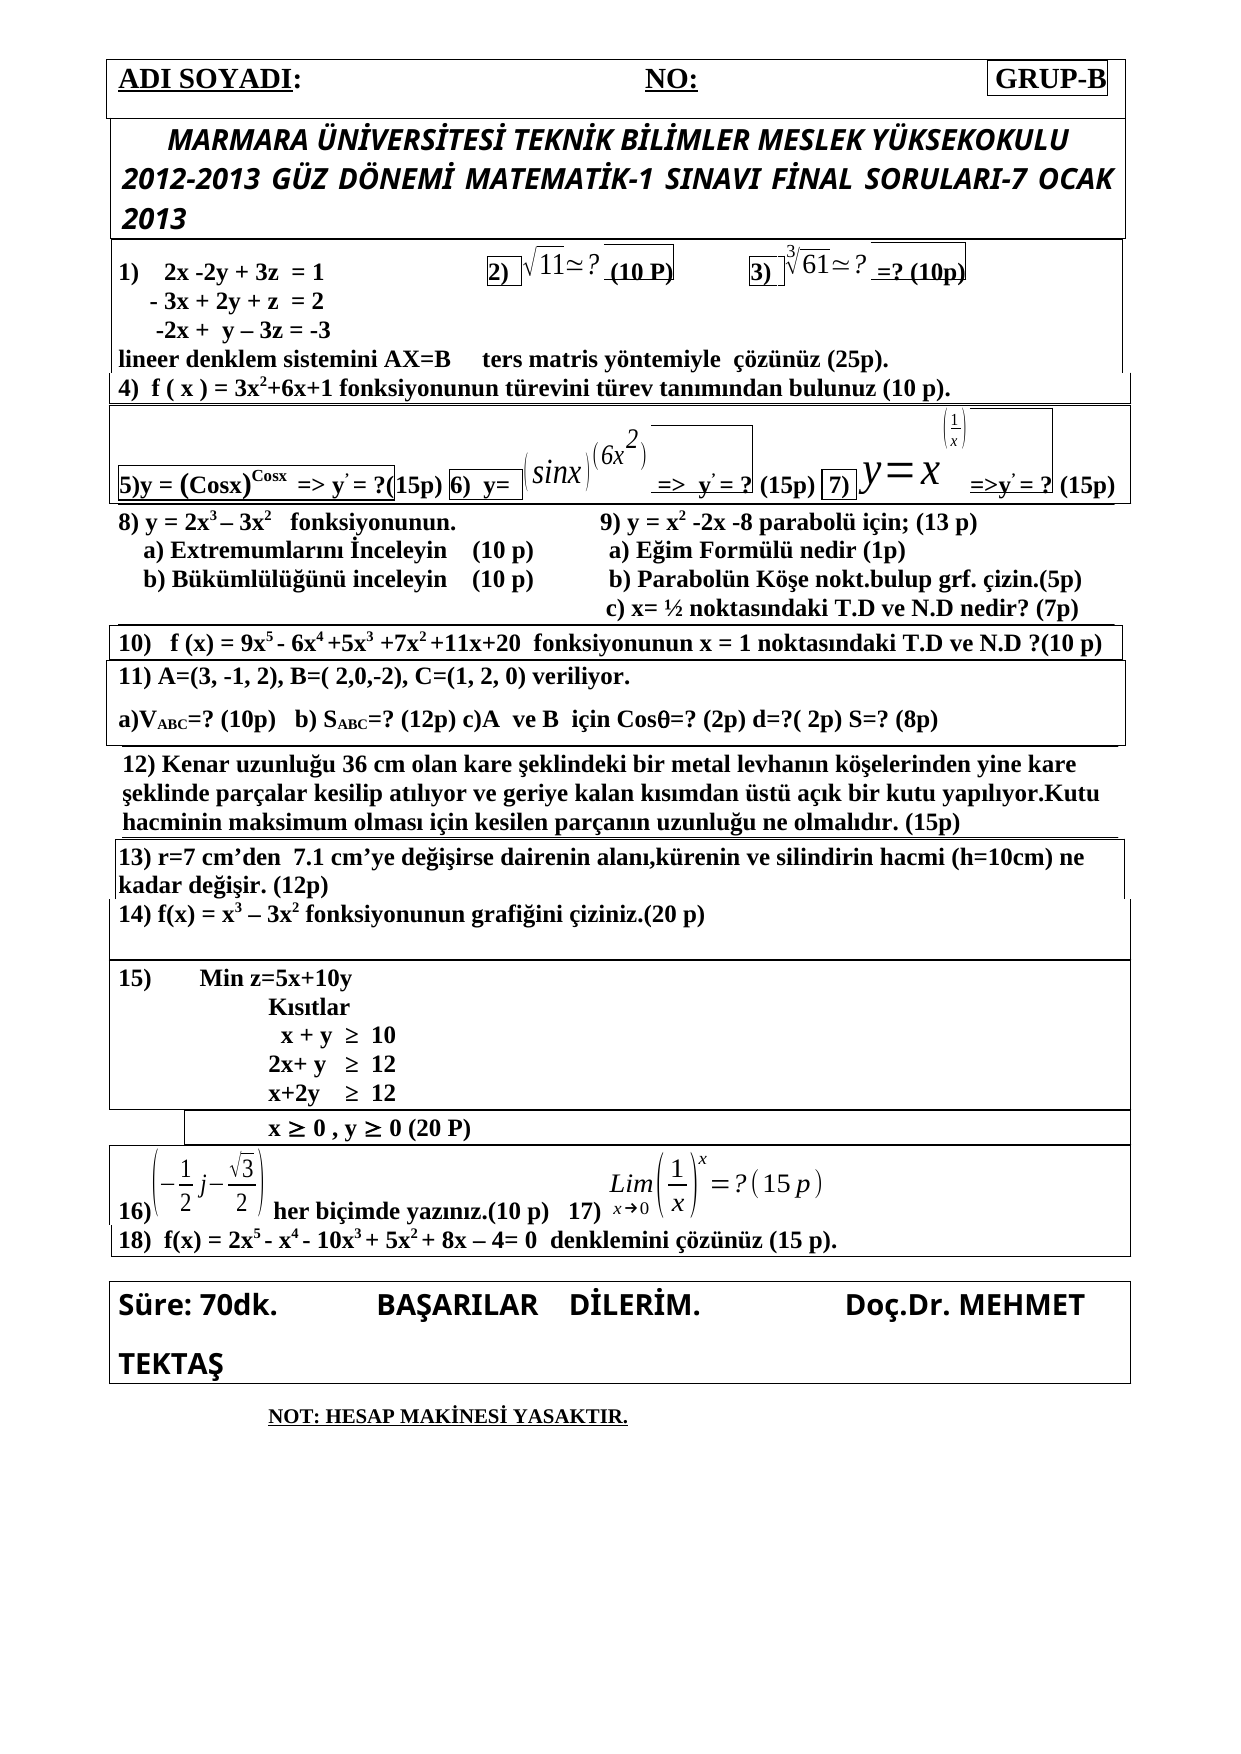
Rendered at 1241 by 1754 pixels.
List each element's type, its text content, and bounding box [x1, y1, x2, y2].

text NOT: HESAP MAKİNESİ YASAKTIR. [193, 1404, 1122, 1428]
text 13) r=7 cm’den 7.1 cm’ye değişirse dairenin alanı,kürenin ve silindirin hacmi (h=10cm) ne kadar değişir. (12p) [116, 840, 1124, 899]
text 4) f ( x ) = 3x2+6x+1 fonksiyonunun türevini türev tanımından bulunuz (10 p). [109, 369, 1131, 403]
table_header 11) A=(3, -1, 2), B=( 2,0,-2), C=(1, 2, 0) veriliyor. a)VABC=? (10p) b) SABC=? (12p) c)A ve B için Cos=? (2p) d=?( 2p) S=? (8p) [107, 661, 1125, 745]
text Kısıtlar [118, 992, 1122, 1020]
table_cell 12) Kenar uzunluğu 36 cm olan kare şeklindeki bir metal levhanın köşelerinden yine kare şeklinde parçalar kesilip atılıyor ve geriye kalan kısımdan üstü açık bir kutu yapılıyor.Kutu hacminin maksimum olması için kesilen parçanın uzunluğu ne olmalıdır. (15p) [111, 745, 1129, 838]
text 5)y = (Cosx)Cosx => y’ = ?(15p) 6) y= => y’ = ? (15p) 7) =>y’ = ? (15p) [110, 406, 1130, 503]
text 1) 2x -2y + 3z = 1 2) (10 P) 3) =? (10p) [112, 240, 1122, 286]
subtitle Süre: 70dk. BAŞARILAR DİLERİM. Doç.Dr. MEHMET TEKTAŞ [110, 1282, 1130, 1383]
text 10) f (x) = 9x5 - 6x4 +5x3 +7x2 +11x+20 fonksiyonunun x = 1 noktasındaki T.D ve N.D ?(10 p) [110, 626, 1122, 659]
text 15) Min z=5x+10y [110, 961, 1130, 992]
text x + y ≥ 10 [118, 1020, 1122, 1049]
text x+2y ≥ 12 [110, 1075, 1130, 1109]
text 18) f(x) = 2x5 - x4 - 10x3 + 5x2 + 8x – 4= 0 denklemini çözünüz (15 p). [111, 1222, 1130, 1256]
text 2x+ y ≥ 12 [118, 1049, 1122, 1075]
table_cell MARMARA ÜNİVERSİTESİ TEKNİK BİLİMLER MESLEK YÜKSEKOKULU 2012-2013 GÜZ DÖNEMİ MATEMATİK-1 SINAVI FİNAL SORULARI-7 OCAK 2013 [111, 119, 1125, 238]
text -2x + y – 3z = -3 [118, 315, 1122, 344]
table_header 8) y = 2x3 – 3x2 fonksiyonunun. 9) y = x2 -2x -8 parabolü için; (13 p) a) Extremumlarını İnceleyin (10 p) a) Eğim Formülü nedir (1p) b) Bükümlülüğünü inceleyin (10 p) b) Parabolün Köşe nokt.bulup grf. çizin.(5p) c) x= ½ noktasındaki T.D ve N.D nedir? (7p) [107, 504, 1126, 625]
table_header ADI SOYADI: NO: GRUP-B [107, 60, 1125, 118]
text 14) f(x) = x3 – 3x2 fonksiyonunun grafiğini çiziniz.(20 p) [118, 899, 1122, 928]
text lineer denklem sistemini AX=B ters matris yöntemiyle çözünüz (25p). [118, 344, 1122, 369]
text x 0 , y 0 (20 P) [185, 1111, 1130, 1144]
text 16) her biçimde yazınız.(10 p) 17) [110, 1146, 1130, 1225]
text - 3x + 2y + z = 2 [118, 286, 1122, 315]
